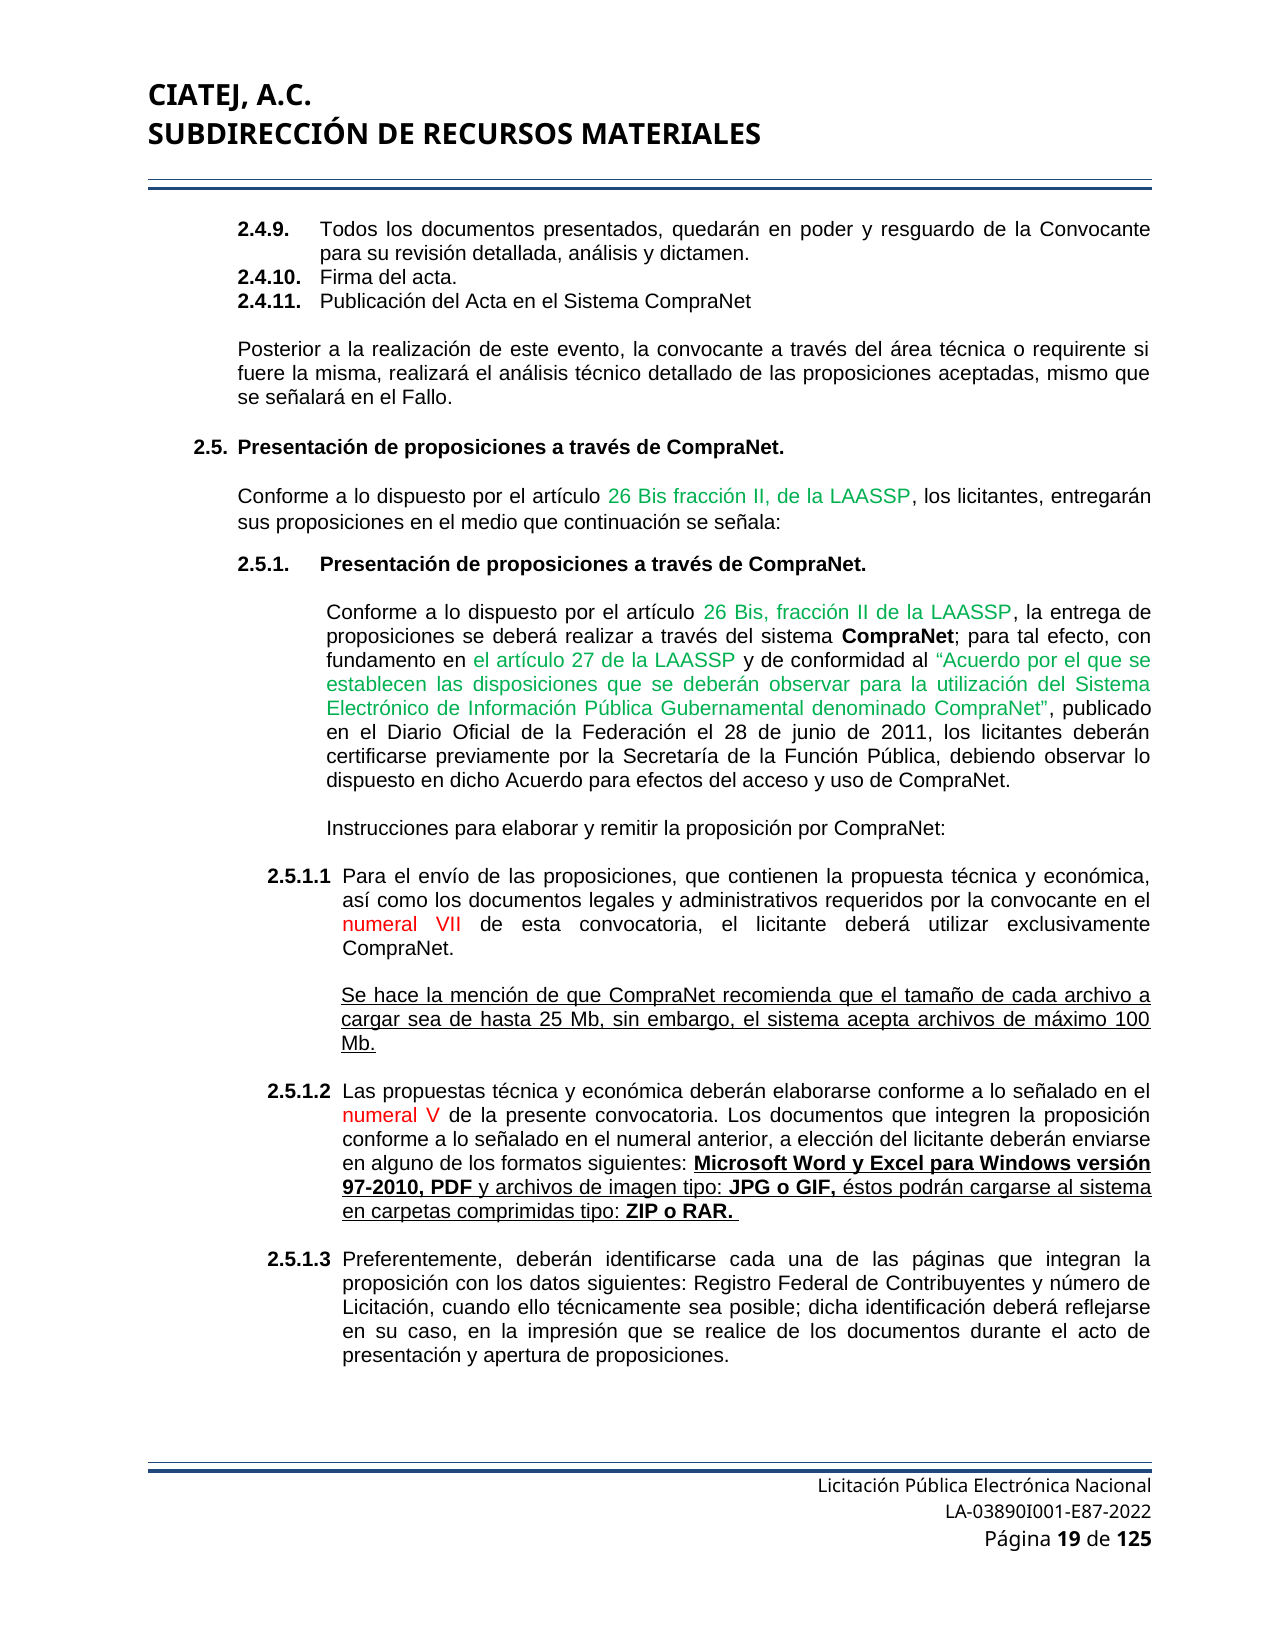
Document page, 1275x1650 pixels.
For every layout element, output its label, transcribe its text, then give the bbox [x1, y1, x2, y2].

list Todos los documentos presentados, quedarán en poder y resguardo de la Convocante para su revisión detallada, análisis y dictamen. [237, 217, 1152, 265]
text Conforme a lo dispuesto por el artículo 26 Bis fracción II, de la LAASSP, los licitantes, entregarán sus proposiciones en el medio que continuación se señala: [237, 484, 1152, 533]
list Para el envío de las proposiciones, que contienen la propuesta técnica y económica, así como los documentos legales y administrativos requeridos por la convocante en el numeral VII de esta convocatoria, el licitante deberá utilizar exclusivamente CompraNet. [267, 863, 1152, 959]
list Presentación de proposiciones a través de CompraNet. [193, 435, 1152, 459]
list Las propuestas técnica y económica deberán elaborarse conforme a lo señalado en el numeral V de la presente convocatoria. Los documentos que integren la proposición conforme a lo señalado en el numeral anterior, a elección del licitante deberán enviarse en alguno de los formatos siguientes: Microsoft Word y Excel para Windows versión 97-2010, PDF y archivos de imagen tipo: JPG o GIF, éstos podrán cargarse al sistema en carpetas comprimidas tipo: ZIP o RAR. [267, 1079, 1152, 1223]
list Posterior a la realización de este evento, la convocante a través del área técnica o requirente si fuere la misma, realizará el análisis técnico detallado de las proposiciones aceptadas, mismo que se señalará en el Fallo. [237, 337, 1152, 409]
list Preferentemente, deberán identificarse cada una de las páginas que integran la proposición con los datos siguientes: Registro Federal de Contribuyentes y número de Licitación, cuando ello técnicamente sea posible; dicha identificación deberá reflejarse en su caso, en la impresión que se realice de los documentos durante el acto de presentación y apertura de proposiciones. [267, 1247, 1152, 1367]
list Firma del acta. [237, 265, 1152, 289]
list Presentación de proposiciones a través de CompraNet. [237, 552, 1152, 576]
list Se hace la mención de que CompraNet recomienda que el tamaño de cada archivo a cargar sea de hasta 25 Mb, sin embargo, el sistema acepta archivos de máximo 100 Mb. [341, 983, 1152, 1055]
list Conforme a lo dispuesto por el artículo 26 Bis, fracción II de la LAASSP, la entrega de proposiciones se deberá realizar a través del sistema CompraNet; para tal efecto, con fundamento en el artículo 27 de la LAASSP y de conformidad al “Acuerdo por el que se establecen las disposiciones que se deberán observar para la utilización del Sistema Electrónico de Información Pública Gubernamental denominado CompraNet”, publicado en el Diario Oficial de la Federación el 28 de junio de 2011, los licitantes deberán certificarse previamente por la Secretaría de la Función Pública, debiendo observar lo dispuesto en dicho Acuerdo para efectos del acceso y uso de CompraNet. [326, 600, 1152, 792]
list Publicación del Acta en el Sistema CompraNet [237, 289, 1152, 313]
list Instrucciones para elaborar y remitir la proposición por CompraNet: [326, 816, 1152, 839]
